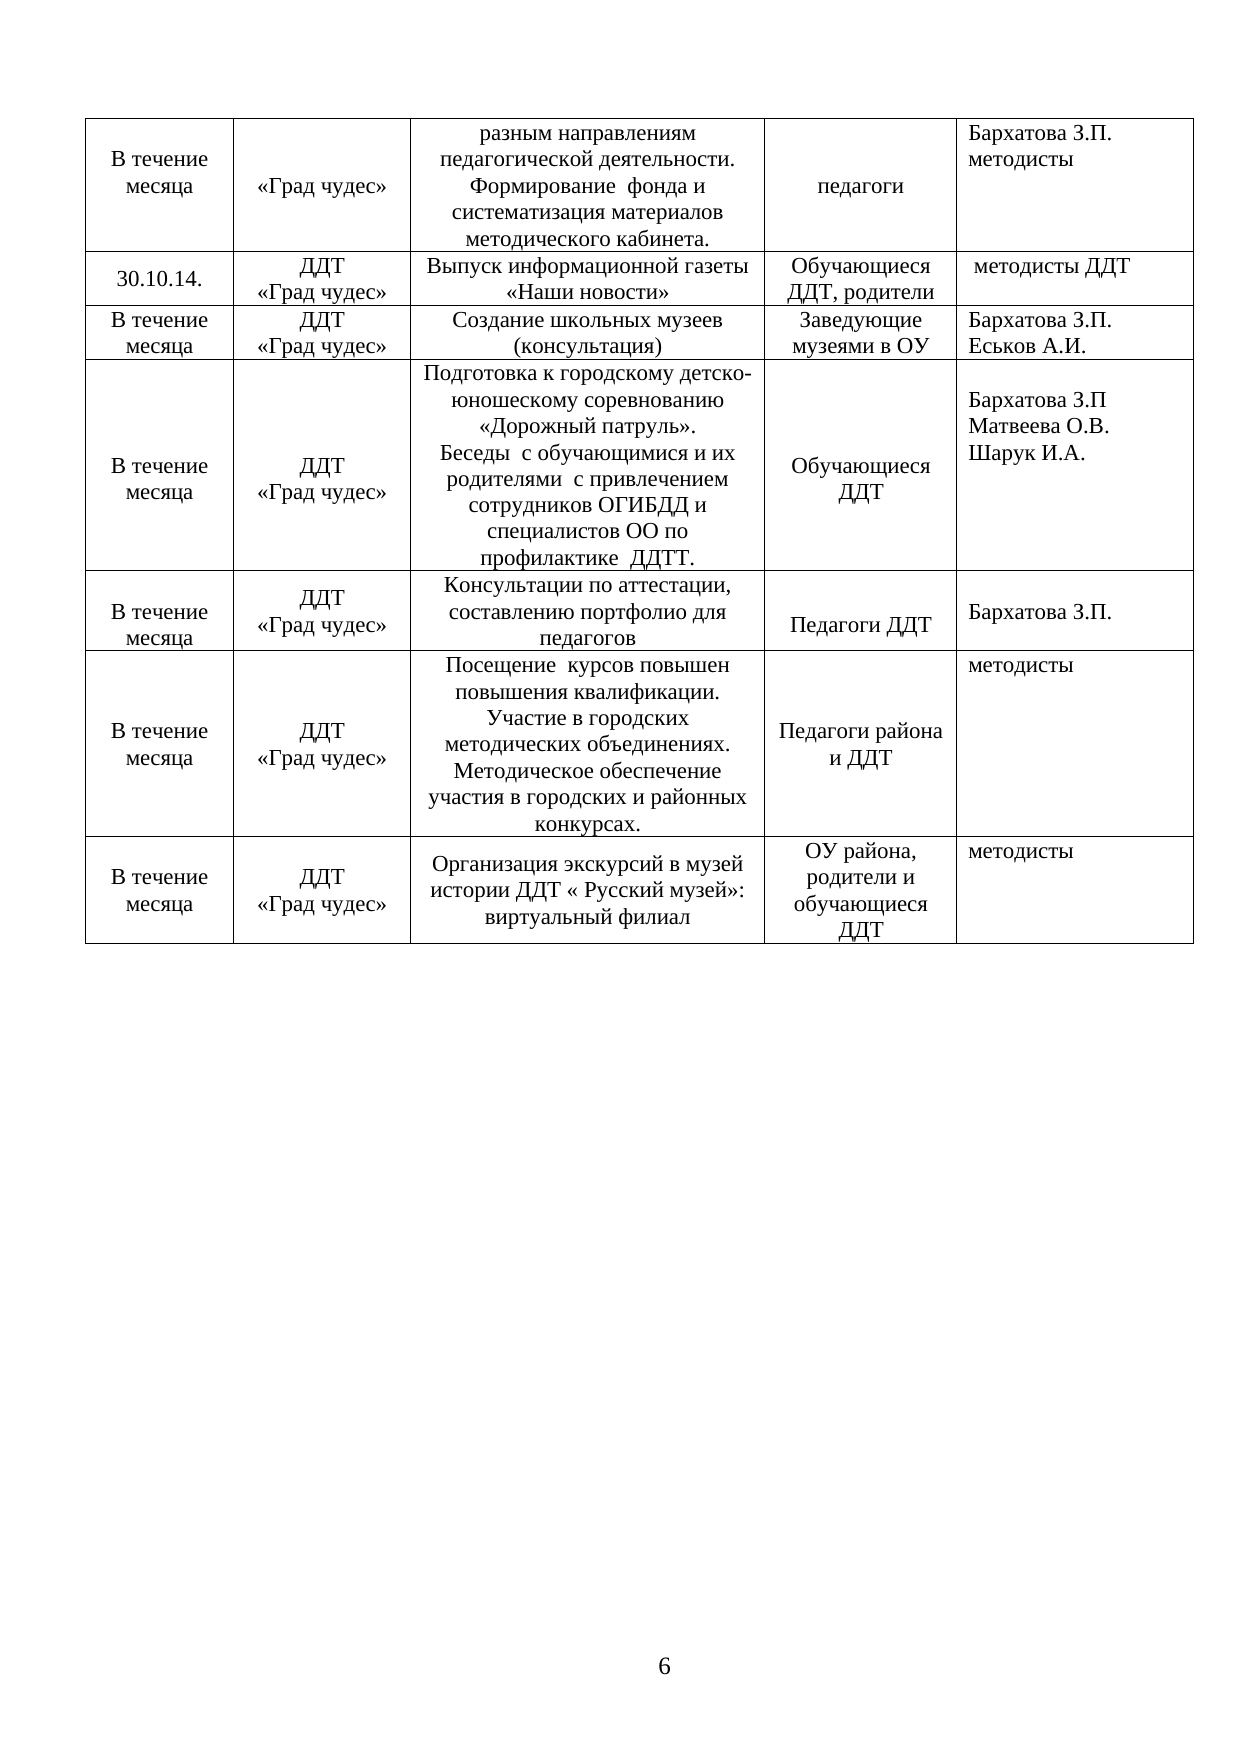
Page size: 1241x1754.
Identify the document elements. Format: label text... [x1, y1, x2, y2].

table_cell методисты [957, 651, 1193, 836]
table_cell Педагоги ДДТ [765, 571, 956, 650]
table_cell В течение месяца [86, 306, 233, 358]
table_cell педагоги [765, 119, 956, 251]
table_cell ДДТ «Град чудес» [234, 306, 410, 358]
table_cell Организация экскурсий в музей истории ДДТ « Русский музей»: виртуальный филиал [411, 837, 764, 942]
table_cell ДДТ «Град чудес» [234, 571, 410, 650]
table_cell Обучающиеся ДДТ [765, 360, 956, 570]
table_cell методисты [957, 837, 1193, 942]
table_cell Обучающиеся ДДТ, родители [765, 252, 956, 305]
table_cell Педагоги района и ДДТ [765, 651, 956, 836]
table_cell Бархатова З.П. [957, 571, 1193, 650]
table_cell Бархатова З.П. Еськов А.И. [957, 306, 1193, 358]
table_cell Консультации по аттестации, составлению портфолио для педагогов [411, 571, 764, 650]
table_cell Бархатова З.П Матвеева О.В. Шарук И.А. [957, 360, 1193, 570]
table_cell В течение месяца [86, 360, 233, 570]
table_cell ДДТ «Град чудес» [234, 360, 410, 570]
table_cell В течение месяца [86, 571, 233, 650]
table_cell ДДТ «Град чудес» [234, 119, 410, 251]
table_cell В течение месяца [86, 651, 233, 836]
table_cell ДДТ «Град чудес» [234, 651, 410, 836]
table_cell ДДТ «Град чудес» [234, 837, 410, 942]
table_cell ДДТ «Град чудес» [234, 252, 410, 305]
table_cell В течение месяца [86, 837, 233, 942]
table_cell ОУ района, родители и обучающиеся ДДТ [765, 837, 956, 942]
table_cell Заведующие музеями в ОУ [765, 306, 956, 358]
table_cell В течение месяца [86, 119, 233, 251]
table_cell Создание школьных музеев (консультация) [411, 306, 764, 358]
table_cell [957, 119, 1193, 251]
table_cell методисты ДДТ [957, 252, 1193, 305]
table_cell Выпуск информационной газеты «Наши новости» [411, 252, 764, 305]
table_cell Подготовка к городскому детско-юношескому соревнованию «Дорожный патруль». Беседы с обучающимися и их родителями с привлечением сотрудников ОГИБДД и специалистов ОО по профилактике ДДТТ. [411, 360, 764, 570]
table_cell Посещение курсов повышен повышения квалификации. Участие в городских методических объединениях. Методическое обеспечение участия в городских и районных конкурсах. [411, 651, 764, 836]
table_cell 30.10.14. [86, 252, 233, 305]
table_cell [411, 119, 764, 251]
